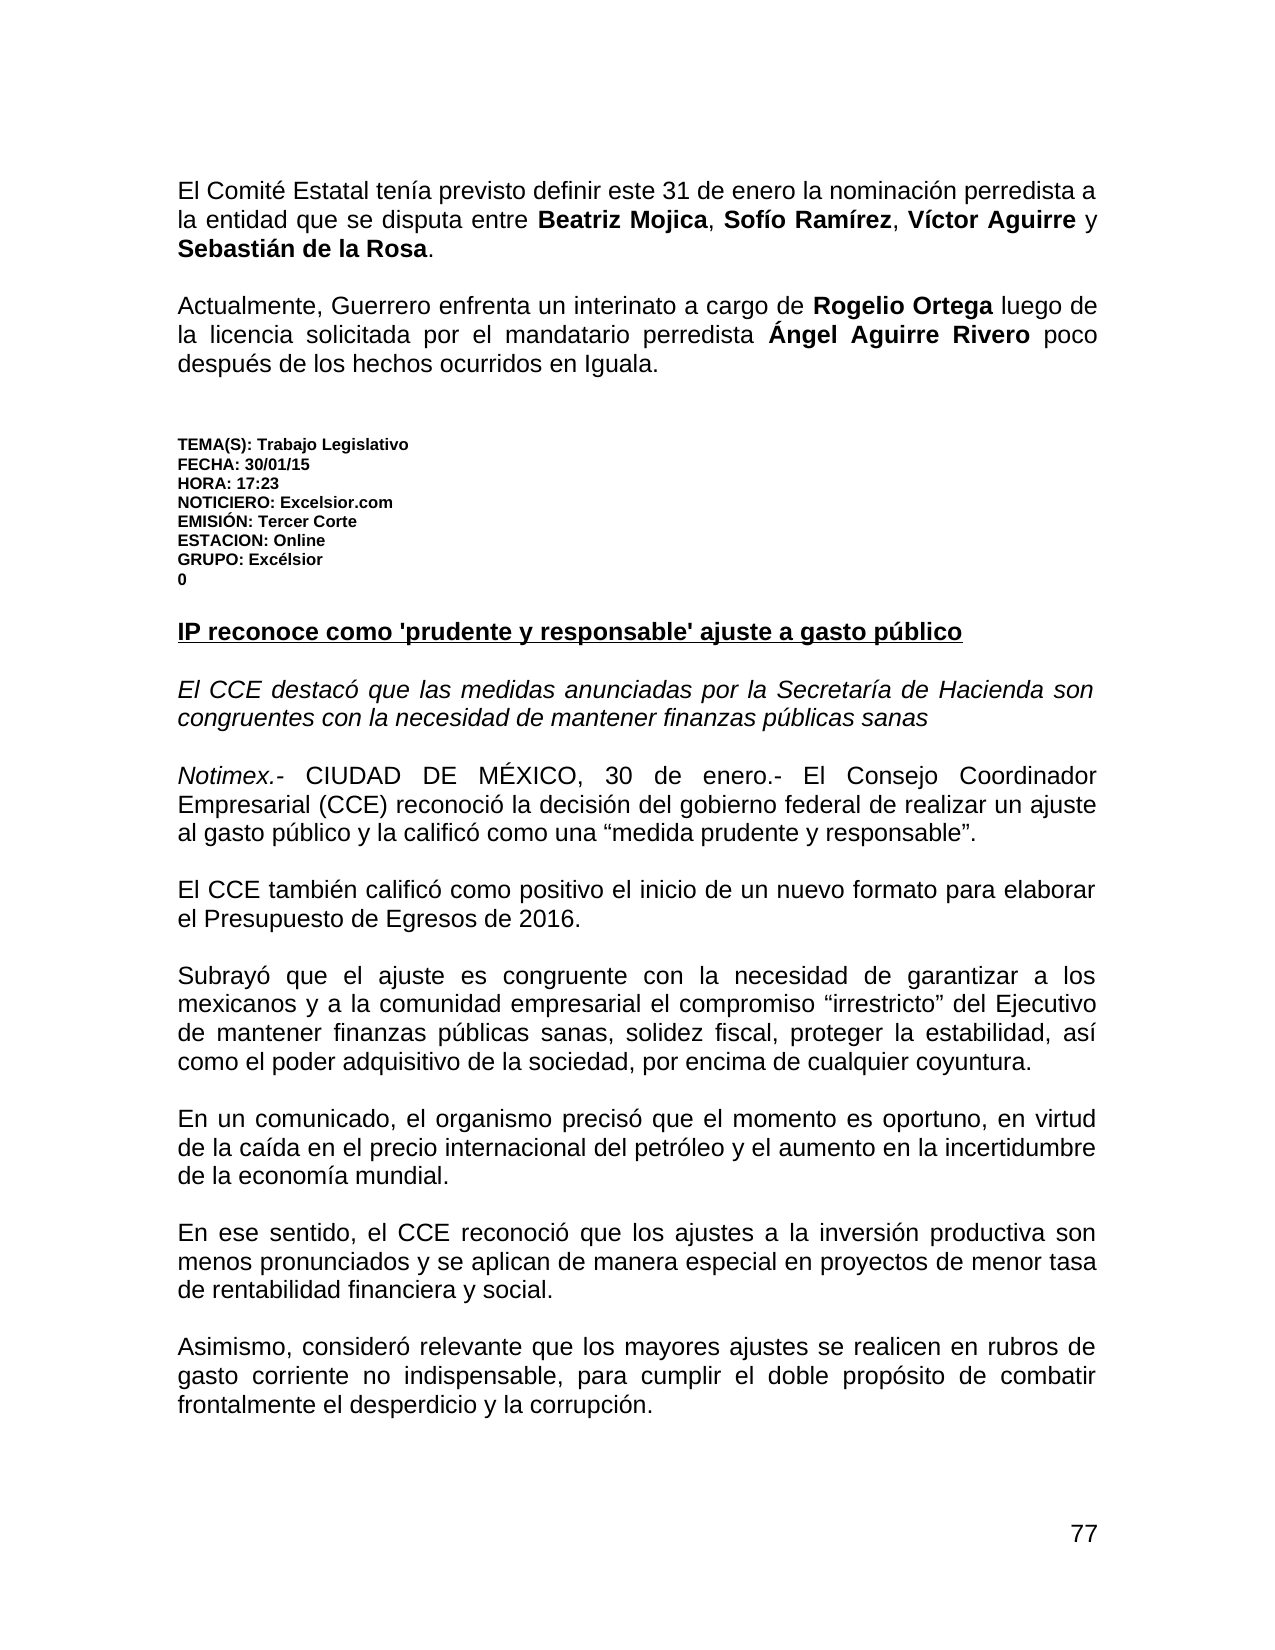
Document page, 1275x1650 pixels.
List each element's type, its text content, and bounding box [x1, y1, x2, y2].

text EMISIÓN: Tercer Corte [177, 512, 1098, 531]
text El CCE destacó que las medidas anunciadas por la Secretaría de Hacienda son congruentes con la necesidad de mantener finanzas públicas sanas [177, 675, 1098, 732]
text En un comunicado, el organismo precisó que el momento es oportuno, en virtud de la caída en el precio internacional del petróleo y el aumento en la incertidumbre de la economía mundial. [177, 1104, 1098, 1190]
text NOTICIERO: Excelsior.com [177, 493, 1098, 512]
text Subrayó que el ajuste es congruente con la necesidad de garantizar a los mexicanos y a la comunidad empresarial el compromiso “irrestricto” del Ejecutivo de mantener finanzas públicas sanas, solidez fiscal, proteger la estabilidad, así como el poder adquisitivo de la sociedad, por encima de cualquier coyuntura. [177, 961, 1098, 1076]
text FECHA: 30/01/15 [177, 454, 1098, 473]
text El CCE también calificó como positivo el inicio de un nuevo formato para elaborar el Presupuesto de Egresos de 2016. [177, 875, 1098, 933]
text El Comité Estatal tenía previsto definir este 31 de enero la nominación perredista a la entidad que se disputa entre Beatriz Mojica, Sofío Ramírez, Víctor Aguirre y Sebastián de la Rosa. [177, 176, 1098, 263]
text 0 [177, 569, 1098, 588]
text Asimismo, consideró relevante que los mayores ajustes se realicen en rubros de gasto corriente no indispensable, para cumplir el doble propósito de combatir frontalmente el desperdicio y la corrupción. [177, 1332, 1098, 1418]
text Actualmente, Guerrero enfrenta un interinato a cargo de Rogelio Ortega luego de la licencia solicitada por el mandatario perredista Ángel Aguirre Rivero poco después de los hechos ocurridos en Iguala. [177, 291, 1098, 378]
text ESTACION: Online [177, 531, 1098, 550]
text Notimex.- CIUDAD DE MÉXICO, 30 de enero.- El Consejo Coordinador Empresarial (CCE) reconoció la decisión del gobierno federal de realizar un ajuste al gasto público y la calificó como una “medida prudente y responsable”. [177, 761, 1098, 847]
text En ese sentido, el CCE reconoció que los ajustes a la inversión productiva son menos pronunciados y se aplican de manera especial en proyectos de menor tasa de rentabilidad financiera y social. [177, 1218, 1098, 1304]
text GRUPO: Excélsior [177, 550, 1098, 569]
text IP reconoce como 'prudente y responsable' ajuste a gasto público [177, 617, 1098, 646]
text TEMA(S): Trabajo Legislativo [177, 435, 1098, 454]
text HORA: 17:23 [177, 473, 1098, 493]
